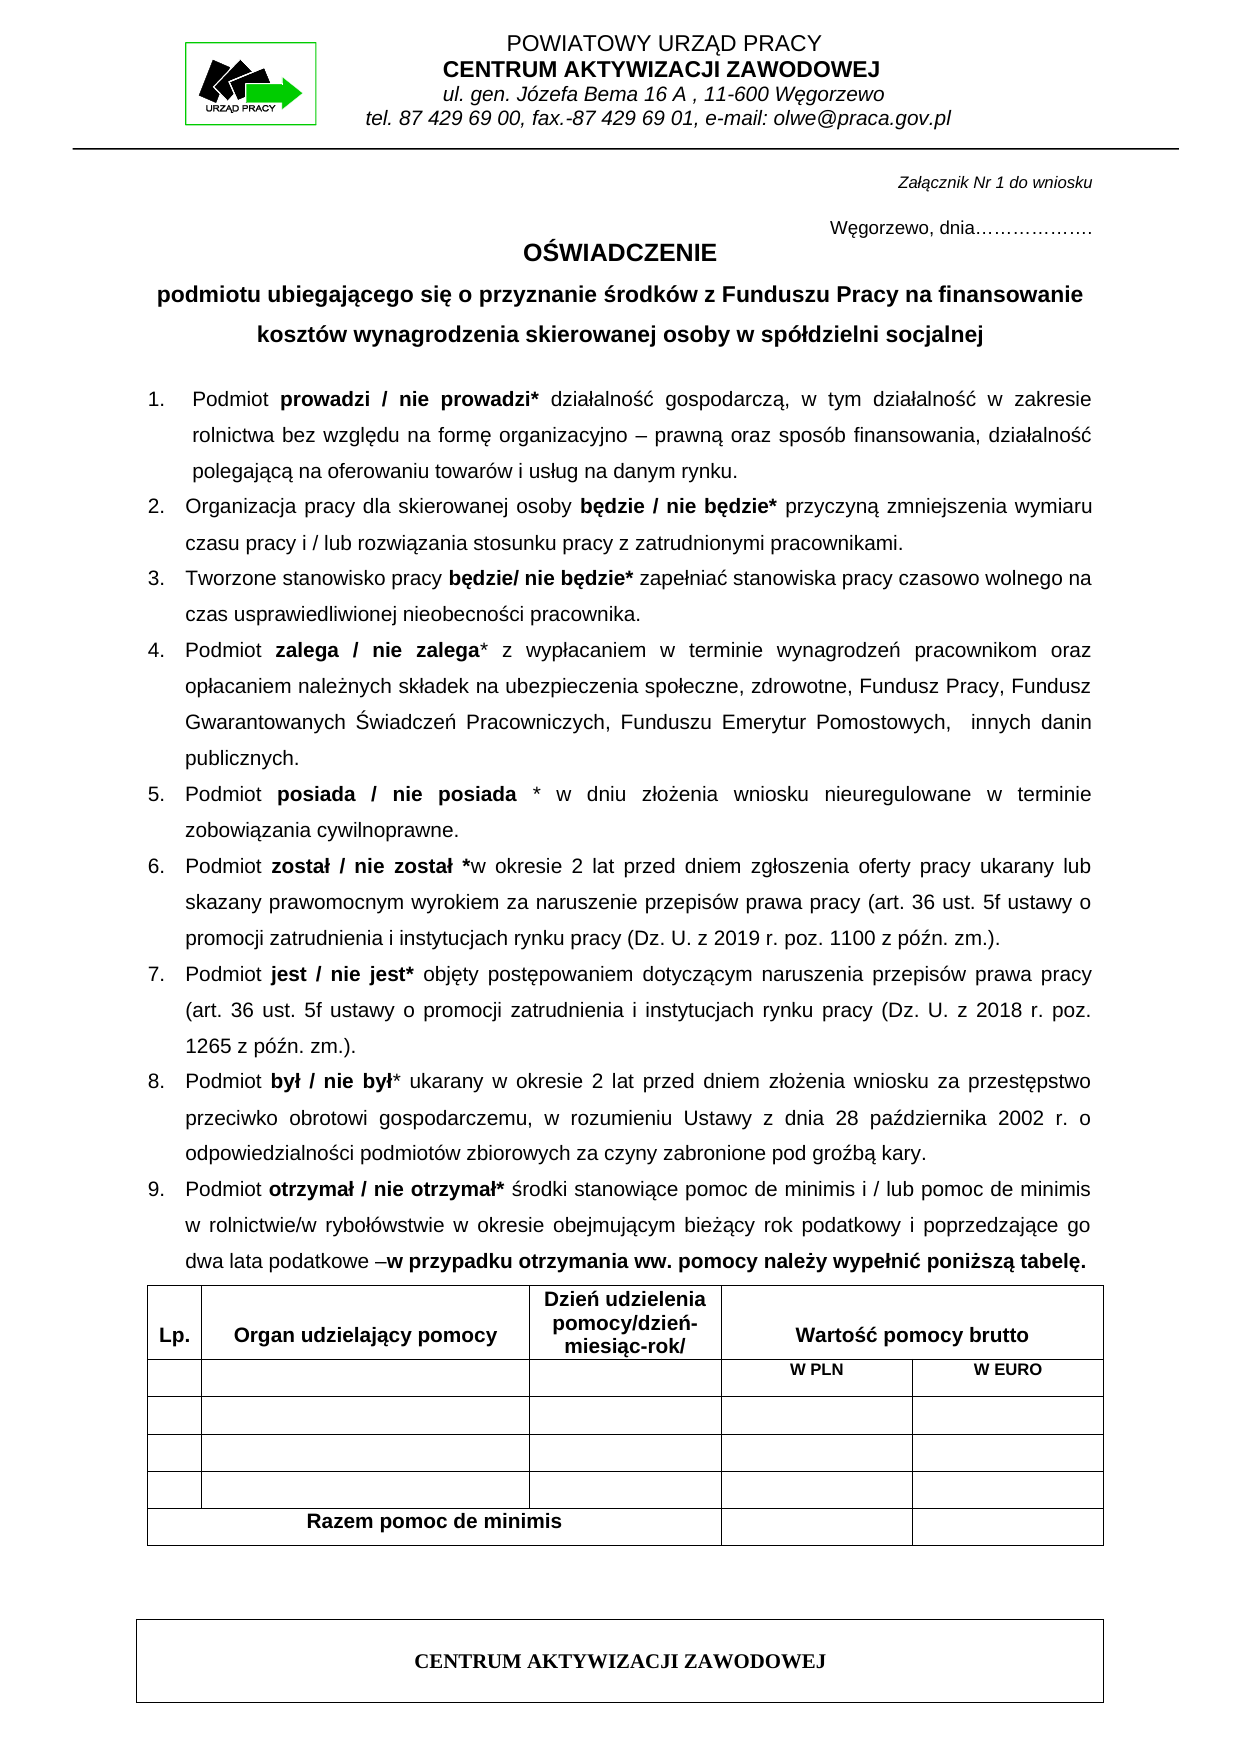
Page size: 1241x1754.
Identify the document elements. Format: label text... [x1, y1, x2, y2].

table_header Dzień udzielenia pomocy/dzień-miesiąc-rok/ [530, 1286, 721, 1359]
list Podmiot został / nie został *w okresie 2 lat przed dniem zgłoszenia oferty pracy ukarany lub skazany prawomocnym wyrokiem za naruszenie przepisów prawa pracy (art. 36 ust. 5f ustawy o promocji zatrudnienia i instytucjach rynku pracy (Dz. U. z 2019 r. poz. 1100 z późn. zm.). [148, 854, 1092, 949]
list Podmiot jest / nie jest* objęty postępowaniem dotyczącym naruszenia przepisów prawa pracy (art. 36 ust. 5f ustawy o promocji zatrudnienia i instytucjach rynku pracy (Dz. U. z 2018 r. poz. 1265 z późn. zm.). [148, 962, 1092, 1057]
table_header Wartość pomocy brutto [722, 1286, 1103, 1359]
table_cell [722, 1472, 912, 1508]
table_header Lp. [148, 1286, 201, 1359]
table_cell [913, 1509, 1103, 1545]
list Podmiot otrzymał / nie otrzymał* środki stanowiące pomoc de minimis i / lub pomoc de minimis w rolnictwie/w rybołówstwie w okresie obejmującym bieżący rok podatkowy i poprzedzające go dwa lata podatkowe –w przypadku otrzymania ww. pomocy należy wypełnić poniższą tabelę. [148, 1177, 1092, 1273]
table_cell [148, 1360, 201, 1396]
table_cell W EURO [913, 1360, 1103, 1396]
table_cell [530, 1472, 721, 1508]
table_cell [913, 1397, 1103, 1433]
table_cell [202, 1472, 529, 1508]
table_cell [202, 1397, 529, 1433]
text Załącznik Nr 1 do wniosku [148, 173, 1092, 192]
text podmiotu ubiegającego się o przyznanie środków z Funduszu Pracy na finansowanie kosztów wynagrodzenia skierowanej osoby w spółdzielni socjalnej [148, 281, 1092, 347]
table_cell [148, 1397, 201, 1433]
list Podmiot był / nie był* ukarany w okresie 2 lat przed dniem złożenia wniosku za przestępstwo przeciwko obrotowi gospodarczemu, w rozumieniu Ustawy z dnia 28 października 2002 r. o odpowiedzialności podmiotów zbiorowych za czyny zabronione pod groźbą kary. [148, 1069, 1092, 1165]
table_cell [202, 1360, 529, 1396]
table_cell [913, 1472, 1103, 1508]
table_cell [148, 1435, 201, 1471]
list Organizacja pracy dla skierowanej osoby będzie / nie będzie* przyczyną zmniejszenia wymiaru czasu pracy i / lub rozwiązania stosunku pracy z zatrudnionymi pracownikami. [148, 494, 1092, 554]
table_cell [530, 1360, 721, 1396]
text Węgorzewo, dnia………………. [148, 217, 1092, 238]
list Podmiot zalega / nie zalega* z wypłacaniem w terminie wynagrodzeń pracownikom oraz opłacaniem należnych składek na ubezpieczenia społeczne, zdrowotne, Fundusz Pracy, Fundusz Gwarantowanych Świadczeń Pracowniczych, Funduszu Emerytur Pomostowych, innych danin publicznych. [148, 638, 1092, 770]
text OŚWIADCZENIE [148, 238, 1092, 267]
table_cell [722, 1397, 912, 1433]
table_cell [148, 1472, 201, 1508]
table_cell W PLN [722, 1360, 912, 1396]
table_cell Razem pomoc de minimis [148, 1509, 721, 1545]
table_cell [913, 1435, 1103, 1471]
table_cell [722, 1435, 912, 1471]
table_cell [202, 1435, 529, 1471]
list Tworzone stanowisko pracy będzie/ nie będzie* zapełniać stanowiska pracy czasowo wolnego na czas usprawiedliwionej nieobecności pracownika. [148, 566, 1092, 626]
table_cell [530, 1435, 721, 1471]
table_header Organ udzielający pomocy [202, 1286, 529, 1359]
table_cell [530, 1397, 721, 1433]
table_cell [722, 1509, 912, 1545]
list Podmiot prowadzi / nie prowadzi* działalność gospodarczą, w tym działalność w zakresie rolnictwa bez względu na formę organizacyjno – prawną oraz sposób finansowania, działalność polegającą na oferowaniu towarów i usług na danym rynku. [148, 387, 1092, 482]
list Podmiot posiada / nie posiada * w dniu złożenia wniosku nieuregulowane w terminie zobowiązania cywilnoprawne. [148, 782, 1092, 842]
